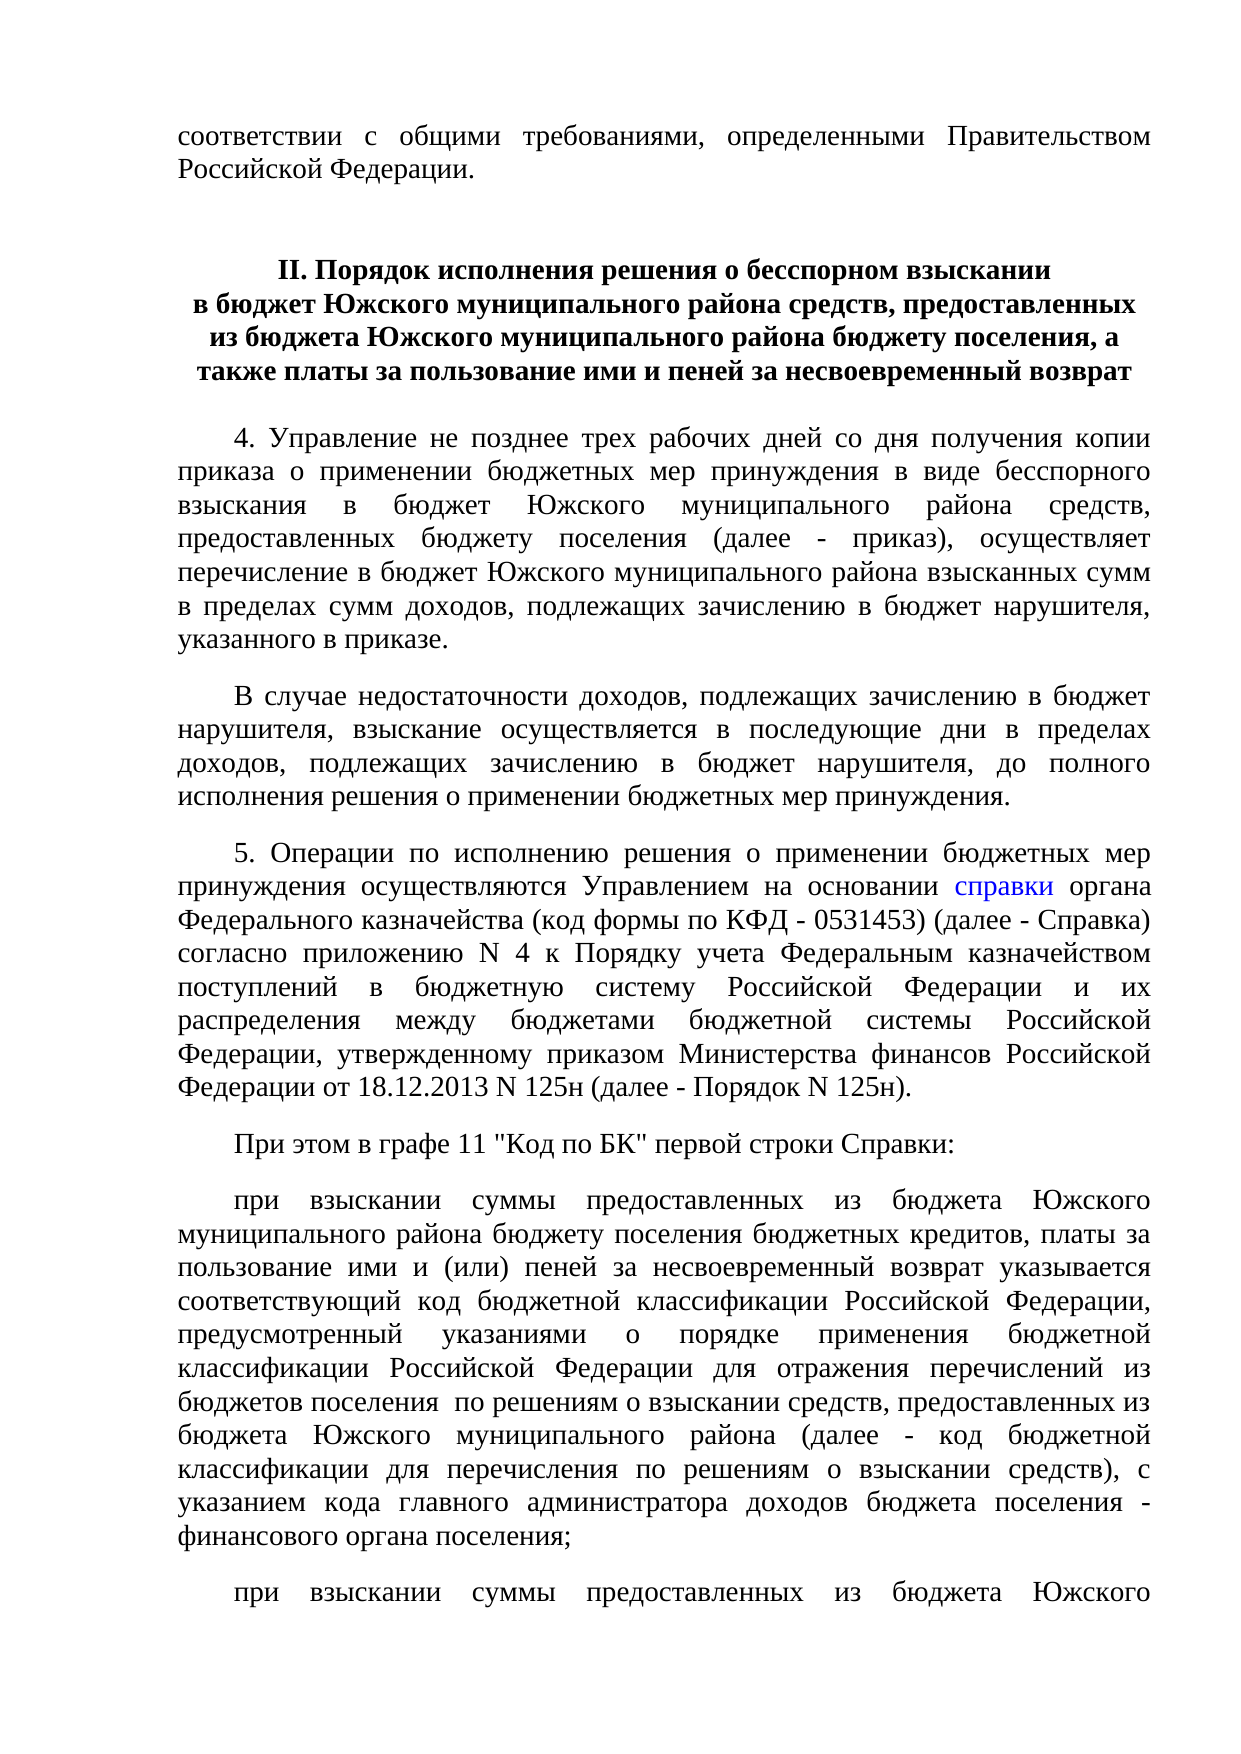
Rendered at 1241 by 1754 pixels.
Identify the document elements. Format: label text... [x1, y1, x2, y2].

text 4. Управление не позднее трех рабочих дней со дня получения копии приказа о применении бюджетных мер принуждения в виде бесспорного взыскания в бюджет Южского муниципального района средств, предоставленных бюджету поселения (далее - приказ), осуществляет перечисление в бюджет Южского муниципального района взысканных сумм в пределах сумм доходов, подлежащих зачислению в бюджет нарушителя, указанного в приказе. [177, 420, 1152, 655]
title II. Порядок исполнения решения о бесспорном взыскании [177, 252, 1152, 286]
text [177, 1574, 1152, 1608]
title в бюджет Южского муниципального района средств, предоставленных из бюджета Южского муниципального района бюджету поселения, а также платы за пользование ими и пеней за несвоевременный возврат [177, 286, 1152, 386]
text при взыскании суммы предоставленных из бюджета Южского муниципального района бюджету поселения бюджетных кредитов, платы за пользование ими и (или) пеней за несвоевременный возврат указывается соответствующий код бюджетной классификации Российской Федерации, предусмотренный указаниями о порядке применения бюджетной классификации Российской Федерации для отражения перечислений из бюджетов поселения по решениям о взыскании средств, предоставленных из бюджета Южского муниципального района (далее - код бюджетной классификации для перечисления по решениям о взыскании средств), с указанием кода главного администратора доходов бюджета поселения - финансового органа поселения; [177, 1182, 1152, 1551]
text 5. Операции по исполнению решения о применении бюджетных мер принуждения осуществляются Управлением на основании справки органа Федерального казначейства (код формы по КФД - 0531453) (далее - Справка) согласно приложению N 4 к Порядку учета Федеральным казначейством поступлений в бюджетную систему Российской Федерации и их распределения между бюджетами бюджетной системы Российской Федерации, утвержденному приказом Министерства финансов Российской Федерации от 18.12.2013 N 125н (далее - Порядок N 125н). [177, 835, 1152, 1103]
text В случае недостаточности доходов, подлежащих зачислению в бюджет нарушителя, взыскание осуществляется в последующие дни в пределах доходов, подлежащих зачислению в бюджет нарушителя, до полного исполнения решения о применении бюджетных мер принуждения. [177, 678, 1152, 812]
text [177, 118, 1152, 185]
text При этом в графе 11 "Код по БК" первой строки Справки: [177, 1126, 1152, 1159]
